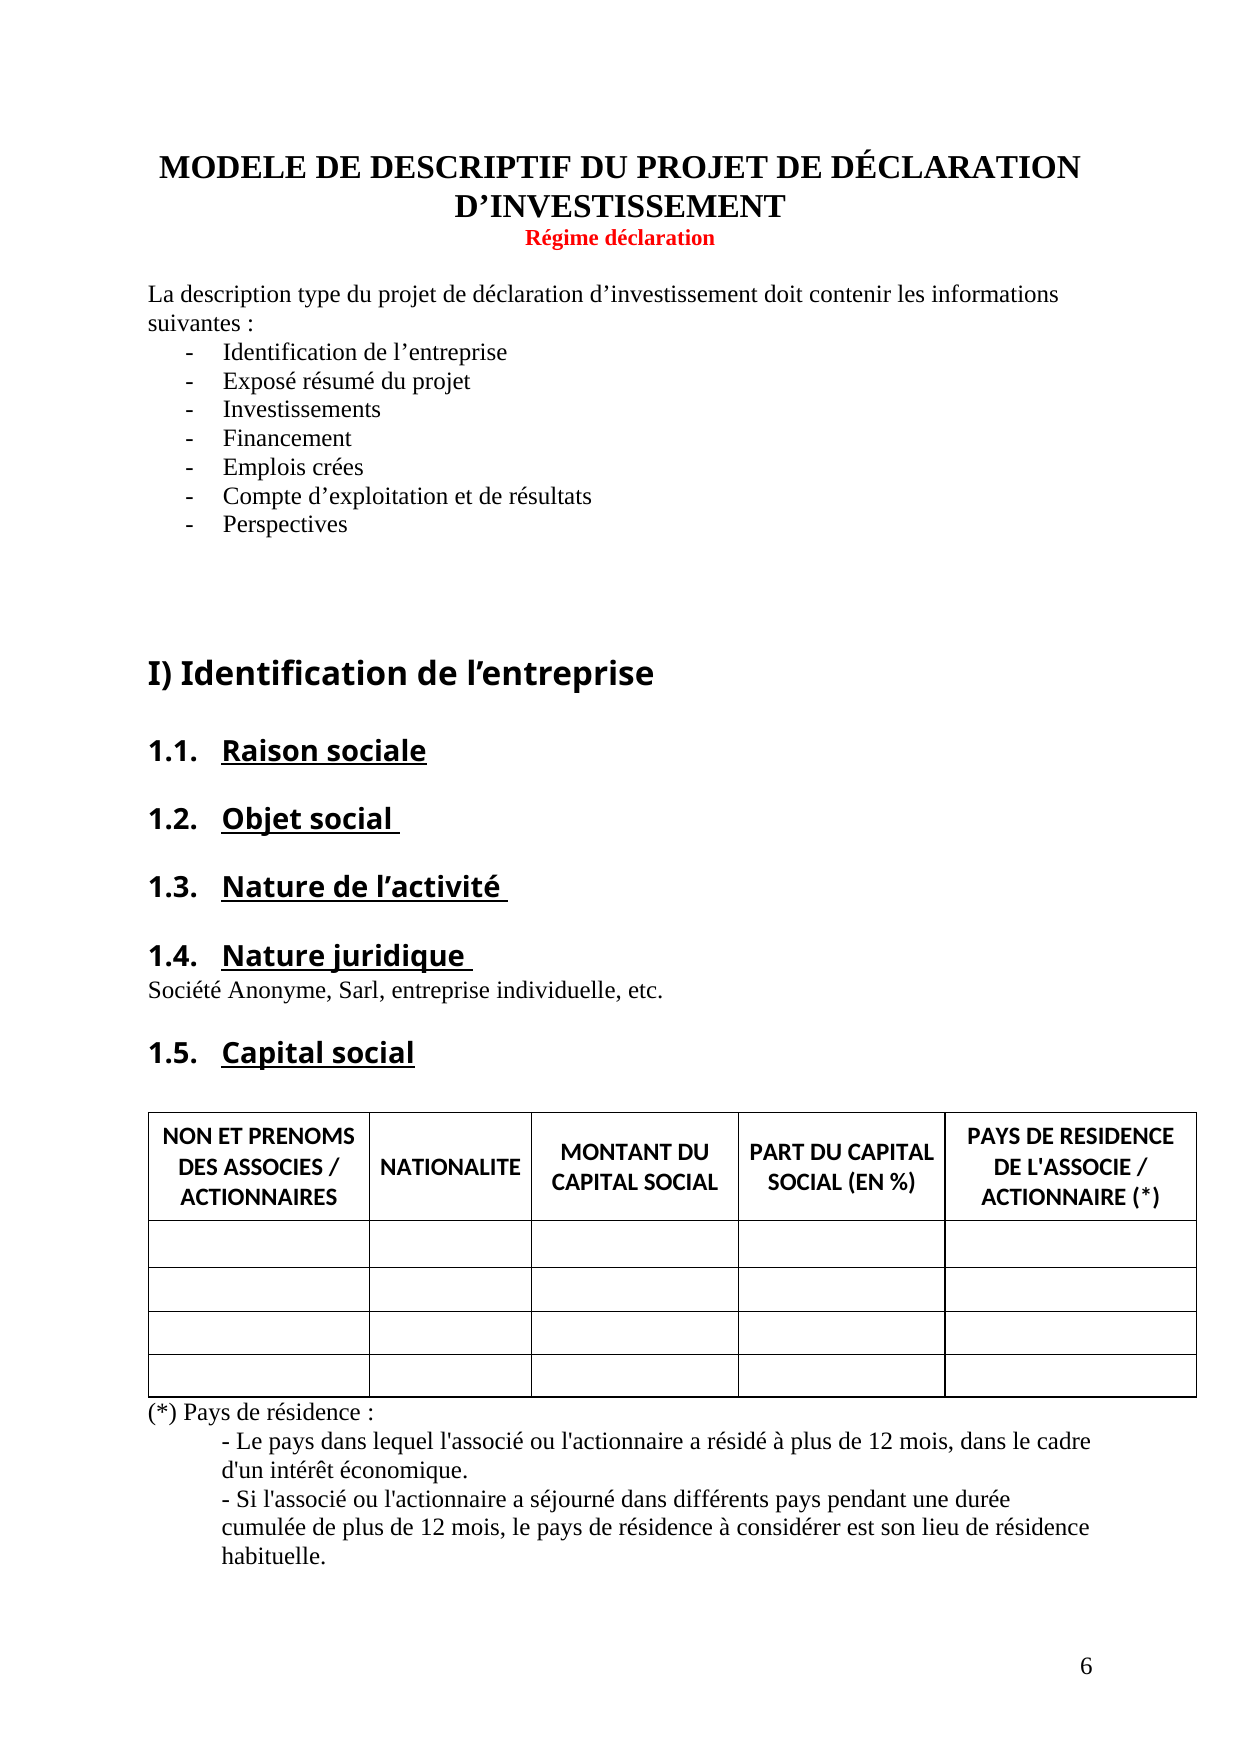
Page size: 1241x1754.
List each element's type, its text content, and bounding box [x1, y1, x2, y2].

table_header PAYS DE RESIDENCE DE L'ASSOCIE / ACTIONNAIRE (*) [946, 1113, 1196, 1219]
list Raison sociale [148, 730, 1092, 769]
table_cell [532, 1268, 738, 1311]
table_cell [532, 1312, 738, 1354]
list Capital social [148, 1032, 1092, 1072]
table_cell [532, 1221, 738, 1267]
text Société Anonyme, Sarl, entreprise individuelle, etc. [148, 975, 1092, 1004]
table_cell [370, 1221, 531, 1267]
table_cell [370, 1312, 531, 1354]
list Nature de l’activité [148, 867, 1092, 906]
subtitle I) Identification de l’entreprise [148, 649, 1092, 695]
table_cell [946, 1221, 1196, 1267]
table_cell [149, 1221, 369, 1267]
table_cell [946, 1312, 1196, 1354]
text MODELE DE DESCRIPTIF DU PROJET DE DÉCLARATION D’INVESTISSEMENT [148, 148, 1092, 224]
list Financement [185, 423, 1092, 452]
text La description type du projet de déclaration d’investissement doit contenir les informations suivantes : [148, 279, 1092, 337]
table_cell [946, 1268, 1196, 1311]
table_cell [149, 1355, 369, 1396]
list Emplois crées [185, 452, 1092, 481]
list Exposé résumé du projet [185, 366, 1092, 394]
list Identification de l’entreprise [185, 337, 1092, 366]
table_cell [370, 1268, 531, 1311]
text - Le pays dans lequel l'associé ou l'actionnaire a résidé à plus de 12 mois, dans le cadre d'un intérêt économique. [221, 1426, 1092, 1484]
list Compte d’exploitation et de résultats [185, 481, 1092, 509]
table_cell [739, 1268, 944, 1311]
text (*) Pays de résidence : [148, 1398, 1092, 1426]
table_cell [739, 1312, 944, 1354]
list Investissements [185, 394, 1092, 423]
table_cell [532, 1355, 738, 1396]
table_cell [149, 1312, 369, 1354]
list Perspectives [185, 509, 1092, 538]
table_header NON ET PRENOMS DES ASSOCIES / ACTIONNAIRES [149, 1113, 369, 1219]
table_cell [149, 1268, 369, 1311]
table_cell [370, 1355, 531, 1396]
table_header PART DU CAPITAL SOCIAL (EN %) [739, 1113, 944, 1219]
text - Si l'associé ou l'actionnaire a séjourné dans différents pays pendant une durée cumulée de plus de 12 mois, le pays de résidence à considérer est son lieu de résidence habituelle. [221, 1484, 1092, 1570]
text Régime déclaration [148, 224, 1092, 251]
table_header NATIONALITE [370, 1113, 531, 1219]
table_cell [739, 1221, 944, 1267]
list Nature juridique [148, 935, 1092, 975]
table_header MONTANT DU CAPITAL SOCIAL [532, 1113, 738, 1219]
table_cell [739, 1355, 944, 1396]
table_cell [946, 1355, 1196, 1396]
list Objet social [148, 798, 1092, 838]
